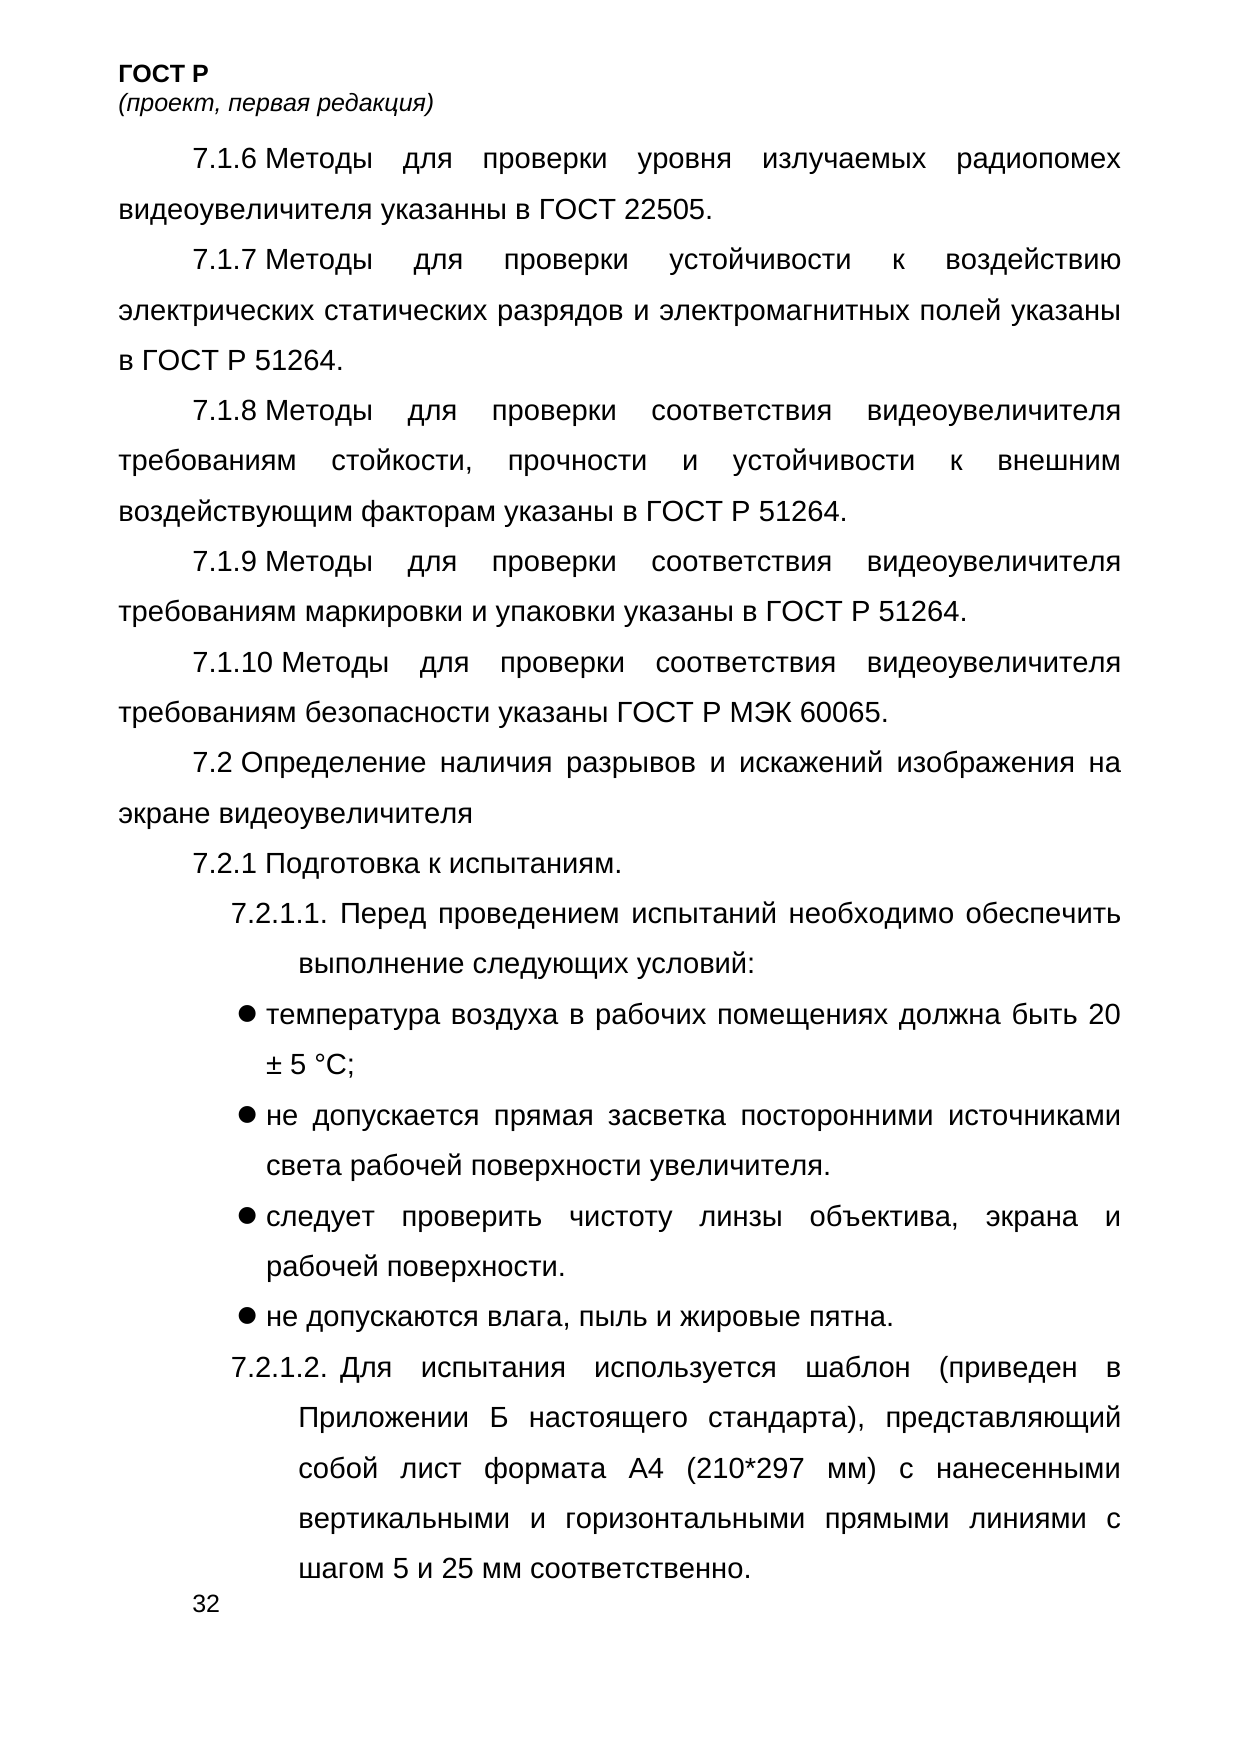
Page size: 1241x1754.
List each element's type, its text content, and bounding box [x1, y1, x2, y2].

list Определение наличия разрывов и искажений изображения на экране видеоувеличителя [118, 745, 1122, 829]
list не допускаются влага, пыль и жировые пятна. [236, 1299, 1122, 1333]
list Для испытания используется шаблон (приведен в Приложении Б настоящего стандарта), представляющий собой лист формата А4 (210*297 мм) с нанесенными вертикальными и горизонтальными прямыми линиями с шагом 5 и 25 мм соответственно. [231, 1350, 1122, 1585]
list Методы для проверки устойчивости к воздействию электрических статических разрядов и электромагнитных полей указаны в ГОСТ Р 51264. [118, 242, 1122, 376]
list Перед проведением испытаний необходимо обеспечить выполнение следующих условий: [231, 896, 1122, 980]
list не допускается прямая засветка посторонними источниками света рабочей поверхности увеличителя. [236, 1098, 1122, 1182]
list Методы для проверки соответствия видеоувеличителя требованиям маркировки и упаковки указаны в ГОСТ Р 51264. [118, 544, 1122, 628]
list Подготовка к испытаниям. [118, 846, 1122, 879]
list следует проверить чистоту линзы объектива, экрана и рабочей поверхности. [236, 1198, 1122, 1283]
list Методы для проверки соответствия видеоувеличителя требованиям стойкости, прочности и устойчивости к внешним воздействующим факторам указаны в ГОСТ Р 51264. [118, 393, 1122, 527]
list температура воздуха в рабочих помещениях должна быть 20 ± 5 °С; [236, 997, 1122, 1081]
list Методы для проверки уровня излучаемых радиопомех видеоувеличителя указанны в ГОСТ 22505. [118, 142, 1122, 225]
list Методы для проверки соответствия видеоувеличителя требованиям безопасности указаны ГОСТ Р МЭК 60065. [118, 645, 1122, 728]
